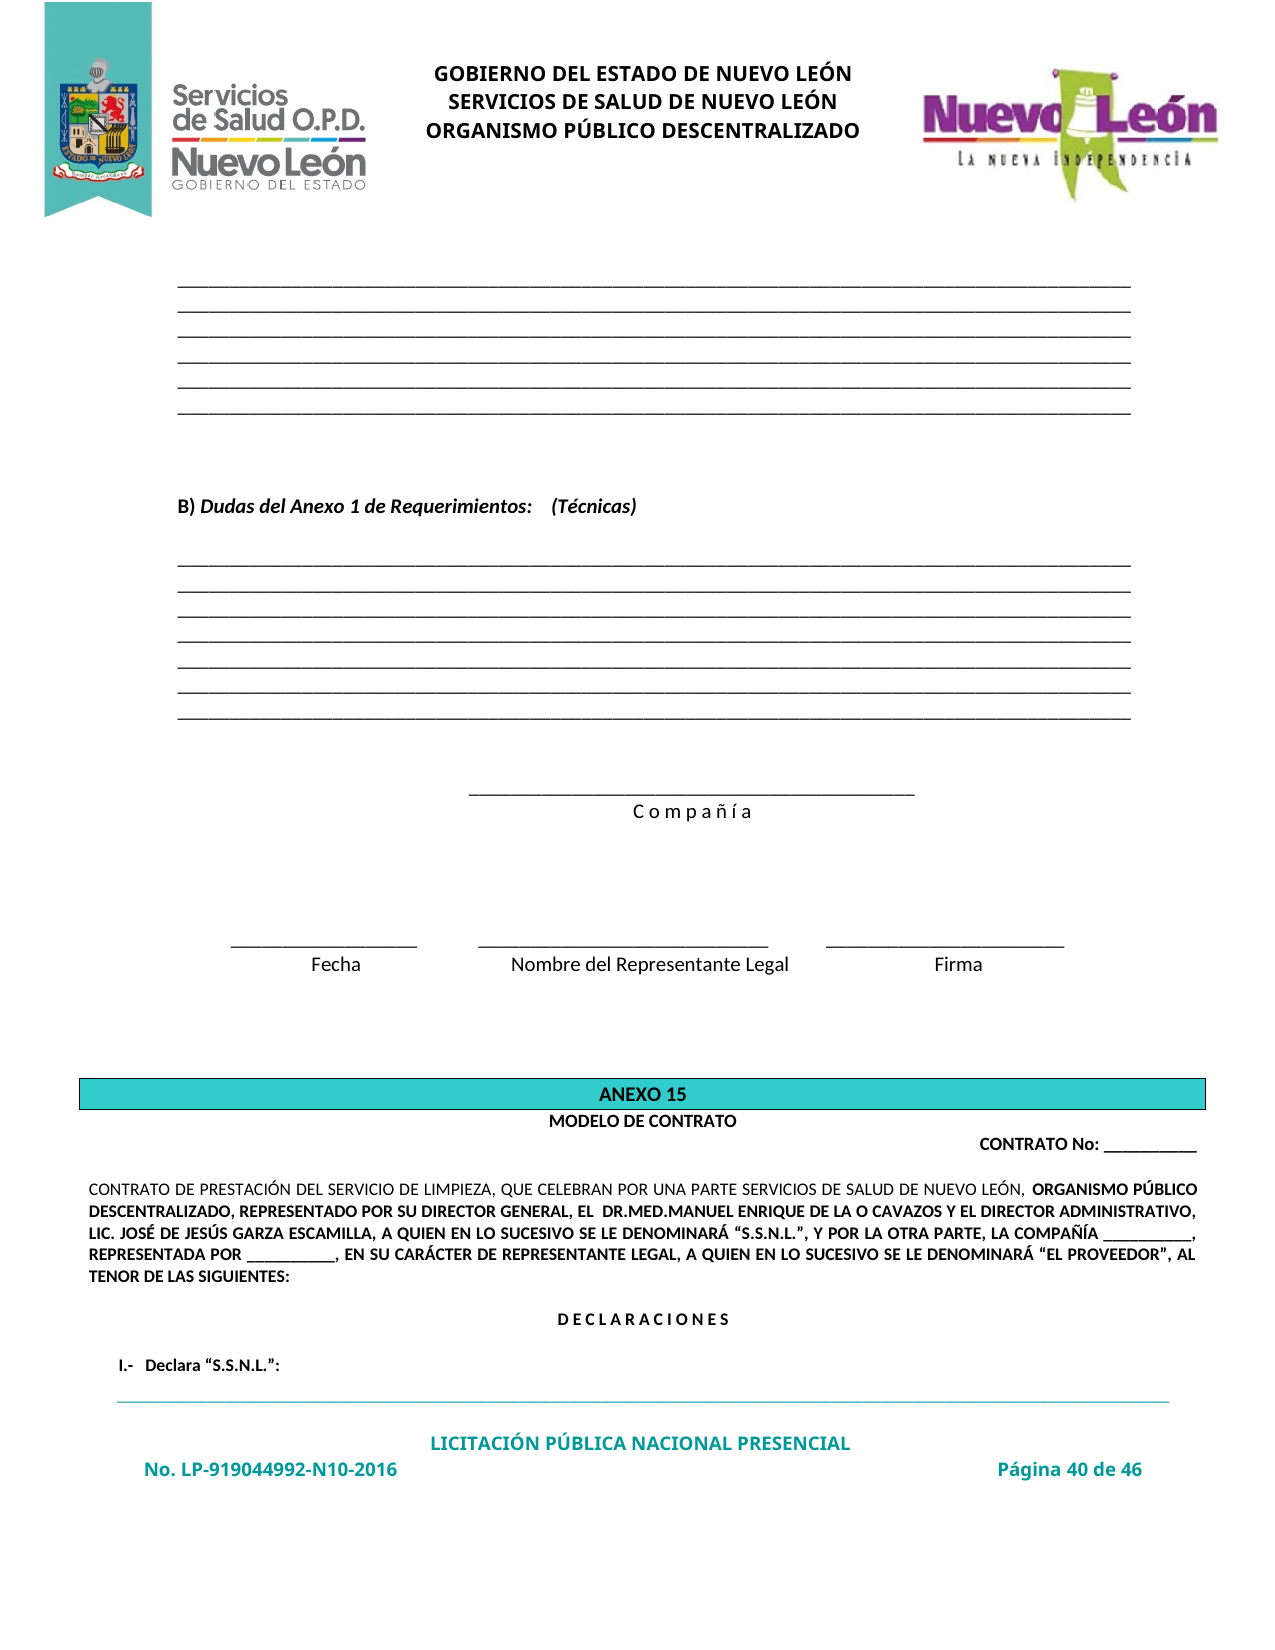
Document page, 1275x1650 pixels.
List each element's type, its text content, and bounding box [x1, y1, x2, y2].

picture [15, 2, 1249, 229]
subtitle D E C L A R A C I O N E S [89, 1308, 1197, 1330]
text ____________________________________________________________________________________________ [177, 316, 1200, 341]
text ____________________________________________________________________________________________ [177, 366, 1200, 392]
text __________________ ____________________________ _______________________ [89, 926, 1207, 951]
text ____________________________________________________________________________________________ [177, 671, 1200, 697]
text CONTRATO No: __________ [89, 1133, 1197, 1156]
text ____________________________________________________________________________________________ [177, 290, 1200, 316]
text ____________________________________________________________________________________________ [177, 341, 1200, 366]
text ____________________________________________________________________________________________ [177, 392, 1200, 417]
text ANEXO 15 [80, 1079, 1205, 1109]
text CONTRATO DE PRESTACIÓN DEL SERVICIO DE LIMPIEZA, QUE CELEBRAN POR UNA PARTE SERVICIOS DE SALUD DE NUEVO LEÓN, ORGANISMO PÚBLICO DESCENTRALIZADO, REPRESENTADO POR SU DIRECTOR GENERAL, EL DR.MED.MANUEL ENRIQUE DE LA O CAVAZOS Y EL DIRECTOR ADMINISTRATIVO, LIC. JOSÉ DE JESÚS GARZA ESCAMILLA, A QUIEN EN LO SUCESIVO SE LE DENOMINARÁ “S.S.N.L.”, Y POR LA OTRA PARTE, LA COMPAÑÍA __________, REPRESENTADA POR __________, EN SU CARÁCTER DE REPRESENTANTE LEGAL, A QUIEN EN LO SUCESIVO SE LE DENOMINARÁ “EL PROVEEDOR”, AL TENOR DE LAS SIGUIENTES: [89, 1178, 1198, 1287]
text ____________________________________________________________________________________________ [177, 621, 1200, 646]
text MODELO DE CONTRATO [89, 1110, 1197, 1133]
text ____________________________________________________________________________________________ [177, 265, 1200, 290]
text Fecha Nombre del Representante Legal Firma [89, 951, 1207, 976]
text I.- Declara “S.S.N.L.”: [118, 1354, 1198, 1376]
text ____________________________________________________________________________________________ [177, 697, 1200, 722]
text B) Dudas del Anexo 1 de Requerimientos: (Técnicas) [177, 493, 1197, 519]
text ____________________________________________________________________________________________ [177, 544, 1200, 570]
text ____________________________________________________________________________________________ [177, 595, 1200, 621]
text ____________________________________________________________________________________________ [177, 570, 1200, 595]
text C o m p a ñ í a [177, 798, 1207, 824]
text ____________________________________________________________________________________________ [177, 646, 1200, 671]
text ___________________________________________ [177, 773, 1207, 798]
